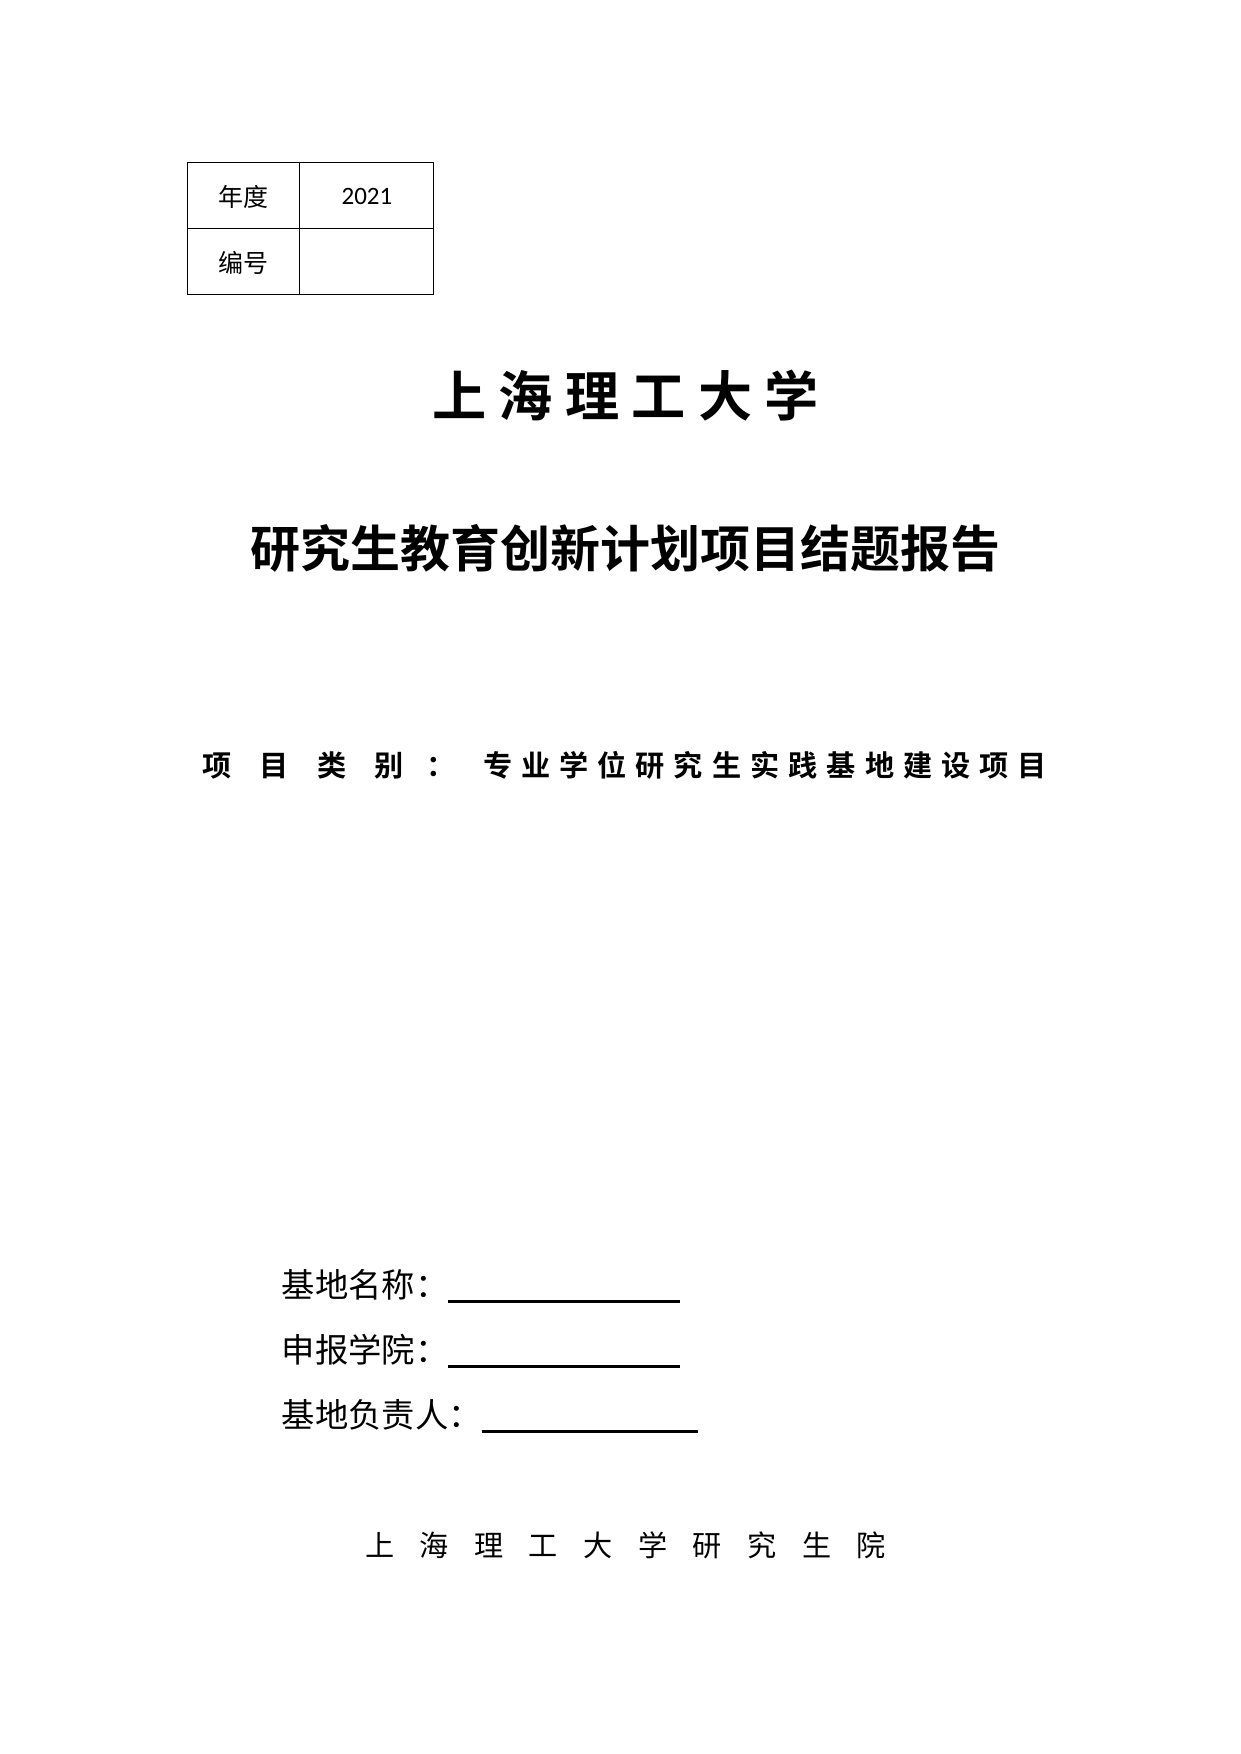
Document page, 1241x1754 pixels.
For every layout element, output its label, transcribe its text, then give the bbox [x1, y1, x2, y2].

table_header 年度 [188, 163, 299, 228]
table_header 2021 [300, 163, 433, 228]
text 上 海 理 工 大 学 [187, 344, 1063, 442]
table_header 专业学位研究生实践基地建设项目 [472, 731, 1059, 796]
text 基地名称： [281, 1251, 1063, 1316]
text 基地负责人： [281, 1381, 1063, 1446]
table_header 项目类别 [191, 731, 415, 796]
subtitle 研究生教育创新计划项目结题报告 [187, 497, 1063, 594]
table_cell [300, 229, 433, 294]
table_header ： [415, 731, 472, 796]
text 申报学院： [281, 1316, 1063, 1381]
table_header 上海理工大学研究生院 [354, 1511, 897, 1588]
table_cell 编号 [188, 229, 299, 294]
